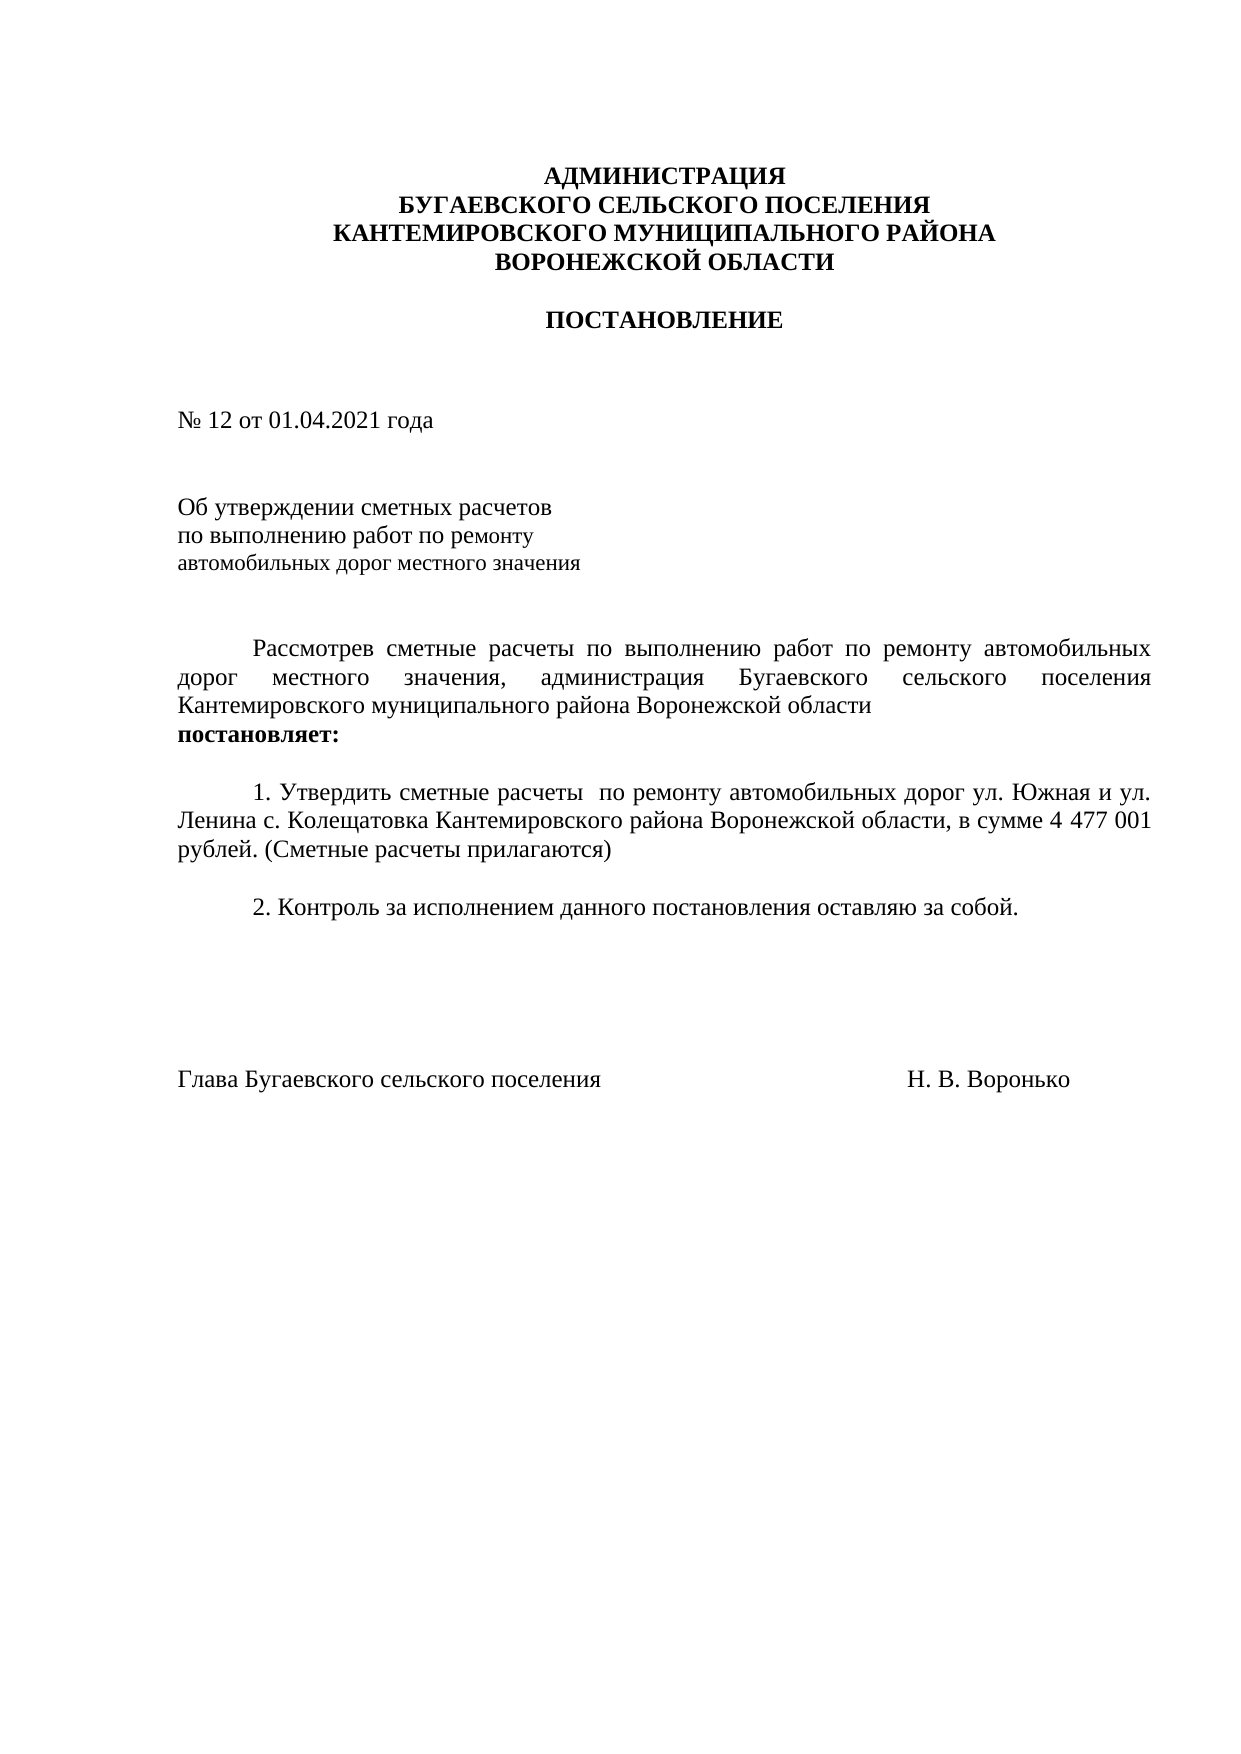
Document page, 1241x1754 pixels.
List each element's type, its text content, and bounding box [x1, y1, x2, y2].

text автомобильных дорог местного значения [177, 549, 1152, 575]
text Глава Бугаевского сельского поселения Н. В. Воронько [177, 1064, 1152, 1093]
text Рассмотрев сметные расчеты по выполнению работ по ремонту автомобильных дорог местного значения, администрация Бугаевского сельского поселения Кантемировского муниципального района Воронежской области [177, 633, 1152, 719]
text по выполнению работ по ремонту [177, 520, 1152, 549]
text КАНТЕМИРОВСКОГО МУНИЦИПАЛЬНОГО РАЙОНА [177, 218, 1152, 247]
text 1. Утвердить сметные расчеты по ремонту автомобильных дорог ул. Южная и ул. Ленина с. Колещатовка Кантемировского района Воронежской области, в сумме 4 477 001 рублей. (Сметные расчеты прилагаются) [177, 777, 1152, 863]
text БУГАЕВСКОГО СЕЛЬСКОГО ПОСЕЛЕНИЯ [177, 190, 1152, 218]
text АДМИНИСТРАЦИЯ [177, 161, 1152, 190]
text ВОРОНЕЖСКОЙ ОБЛАСТИ [177, 247, 1152, 276]
text 2. Контроль за исполнением данного постановления оставляю за собой. [177, 892, 1152, 920]
text Об утверждении сметных расчетов [177, 492, 1152, 520]
text постановляет: [177, 719, 1152, 748]
text № 12 от 01.04.2021 года [177, 405, 1152, 434]
text ПОСТАНОВЛЕНИЕ [177, 305, 1152, 333]
